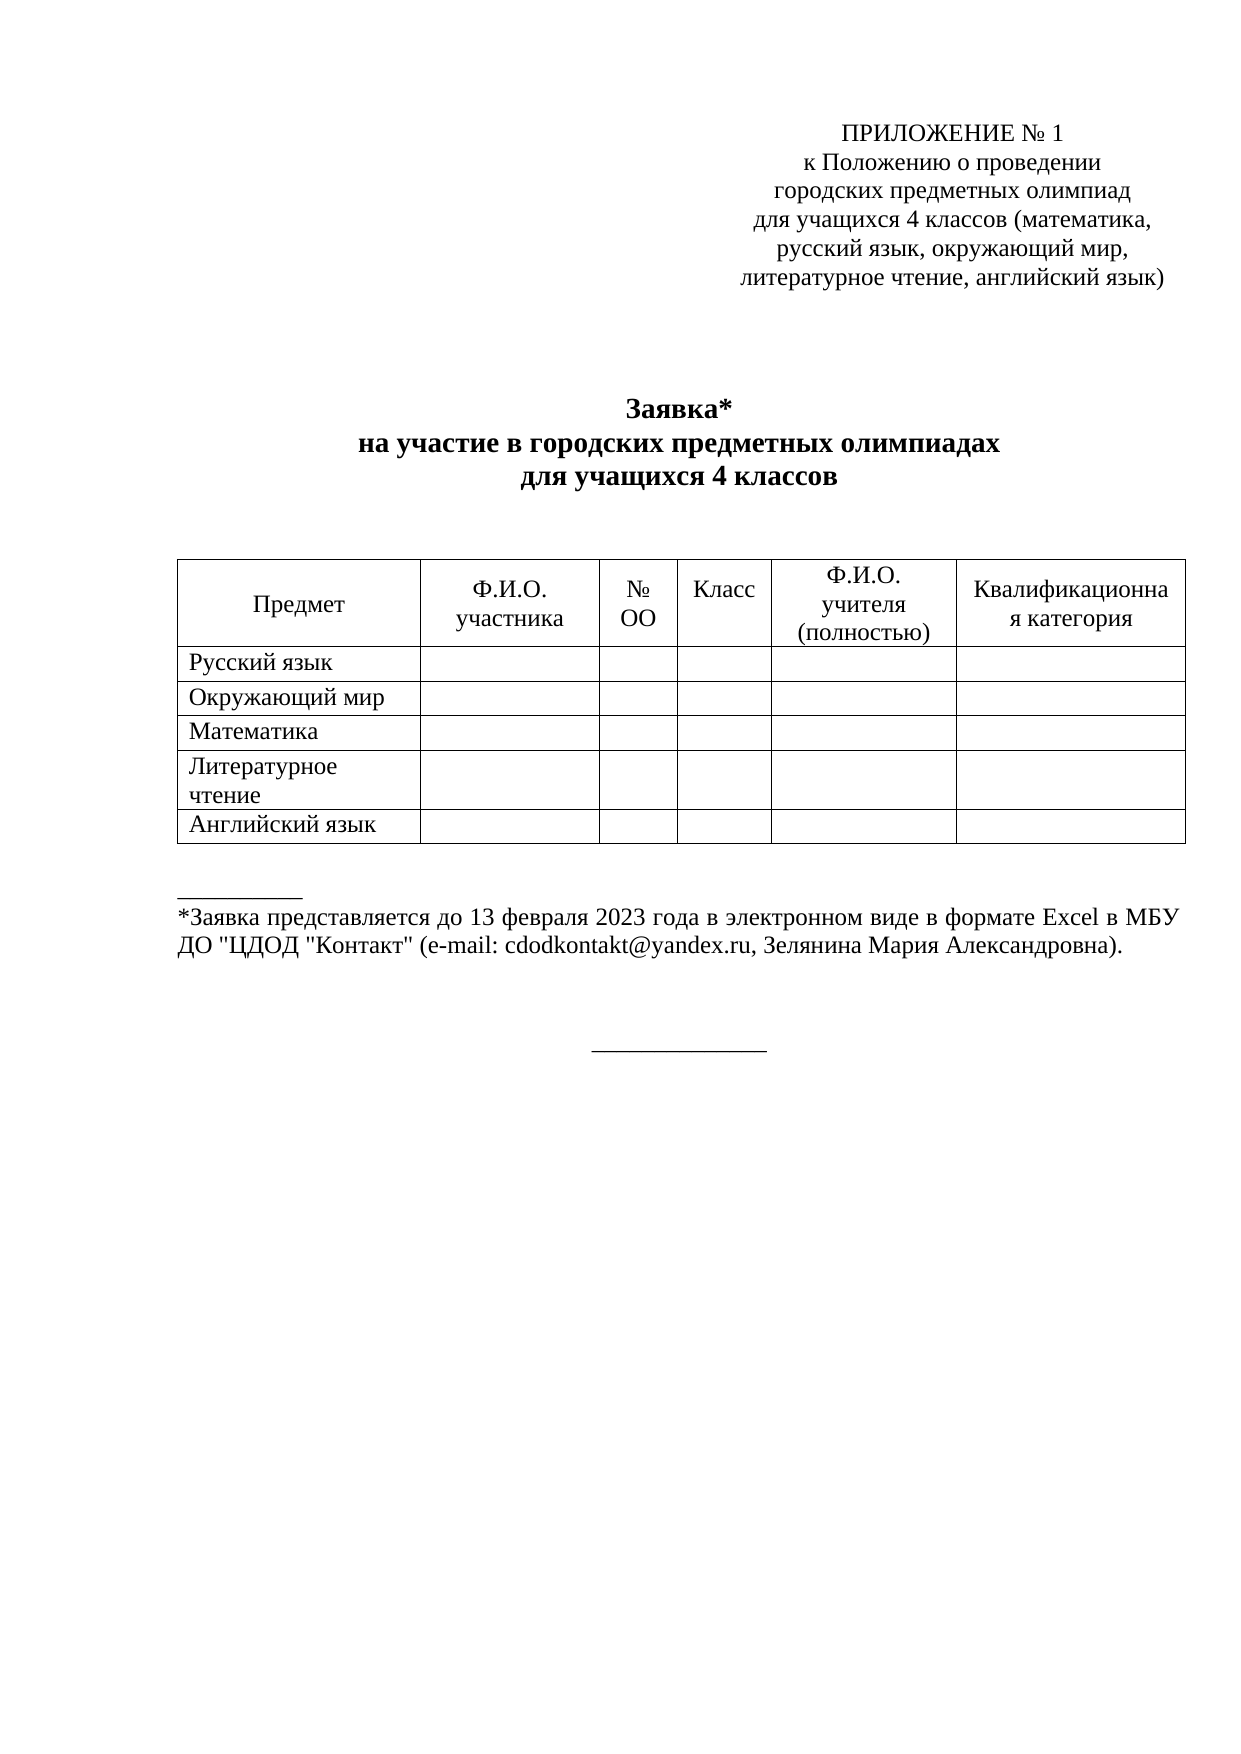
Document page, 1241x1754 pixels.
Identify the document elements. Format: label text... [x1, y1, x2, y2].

table_cell [678, 647, 771, 681]
text ______________ [177, 1026, 1181, 1055]
text для учащихся 4 классов [177, 458, 1181, 492]
table_cell [421, 647, 599, 681]
text ПРИЛОЖЕНИЕ № 1 [177, 118, 1181, 147]
table_cell [421, 751, 599, 808]
text литературное чтение, английский язык) [177, 262, 1181, 291]
text городских предметных олимпиад [177, 176, 1181, 204]
table_cell [678, 810, 771, 843]
table_cell [772, 647, 956, 681]
table_header Класс [678, 560, 771, 646]
table_header Квалификационная категория [957, 560, 1185, 646]
table_cell [772, 810, 956, 843]
table_cell Математика [178, 716, 420, 750]
text для учащихся 4 классов (математика, [177, 204, 1181, 233]
table_cell [600, 751, 677, 808]
table_cell [421, 810, 599, 843]
table_cell [772, 682, 956, 715]
table_cell [600, 682, 677, 715]
table_cell [957, 716, 1185, 750]
table_cell [600, 647, 677, 681]
table_header Ф.И.О. участника [421, 560, 599, 646]
table_header Ф.И.О. учителя (полностью) [772, 560, 956, 646]
table_cell Окружающий мир [178, 682, 420, 715]
text __________ [177, 873, 1181, 902]
text русский язык, окружающий мир, [177, 233, 1181, 262]
table_cell [678, 682, 771, 715]
text Заявка* [177, 391, 1181, 425]
table_cell [772, 716, 956, 750]
table_cell [678, 751, 771, 808]
text *Заявка представляется до 13 февраля 2023 года в электронном виде в формате Excel в МБУ ДО "ЦДОД "Контакт" (e-mail: cdodkontakt@yandex.ru, Зелянина Мария Александровна). [177, 902, 1181, 959]
table_cell [957, 647, 1185, 681]
table_header № ОО [600, 560, 677, 646]
table_cell [421, 682, 599, 715]
table_cell [957, 751, 1185, 808]
table_cell Английский язык [178, 810, 420, 843]
table_header Предмет [178, 560, 420, 646]
text на участие в городских предметных олимпиадах [177, 425, 1181, 458]
table_cell [678, 716, 771, 750]
table_cell [421, 716, 599, 750]
text к Положению о проведении [177, 147, 1181, 176]
table_cell [772, 751, 956, 808]
table_cell [957, 682, 1185, 715]
table_cell Литературное чтение [178, 751, 420, 808]
table_cell [600, 810, 677, 843]
table_cell [957, 810, 1185, 843]
table_cell [600, 716, 677, 750]
table_cell Русский язык [178, 647, 420, 681]
